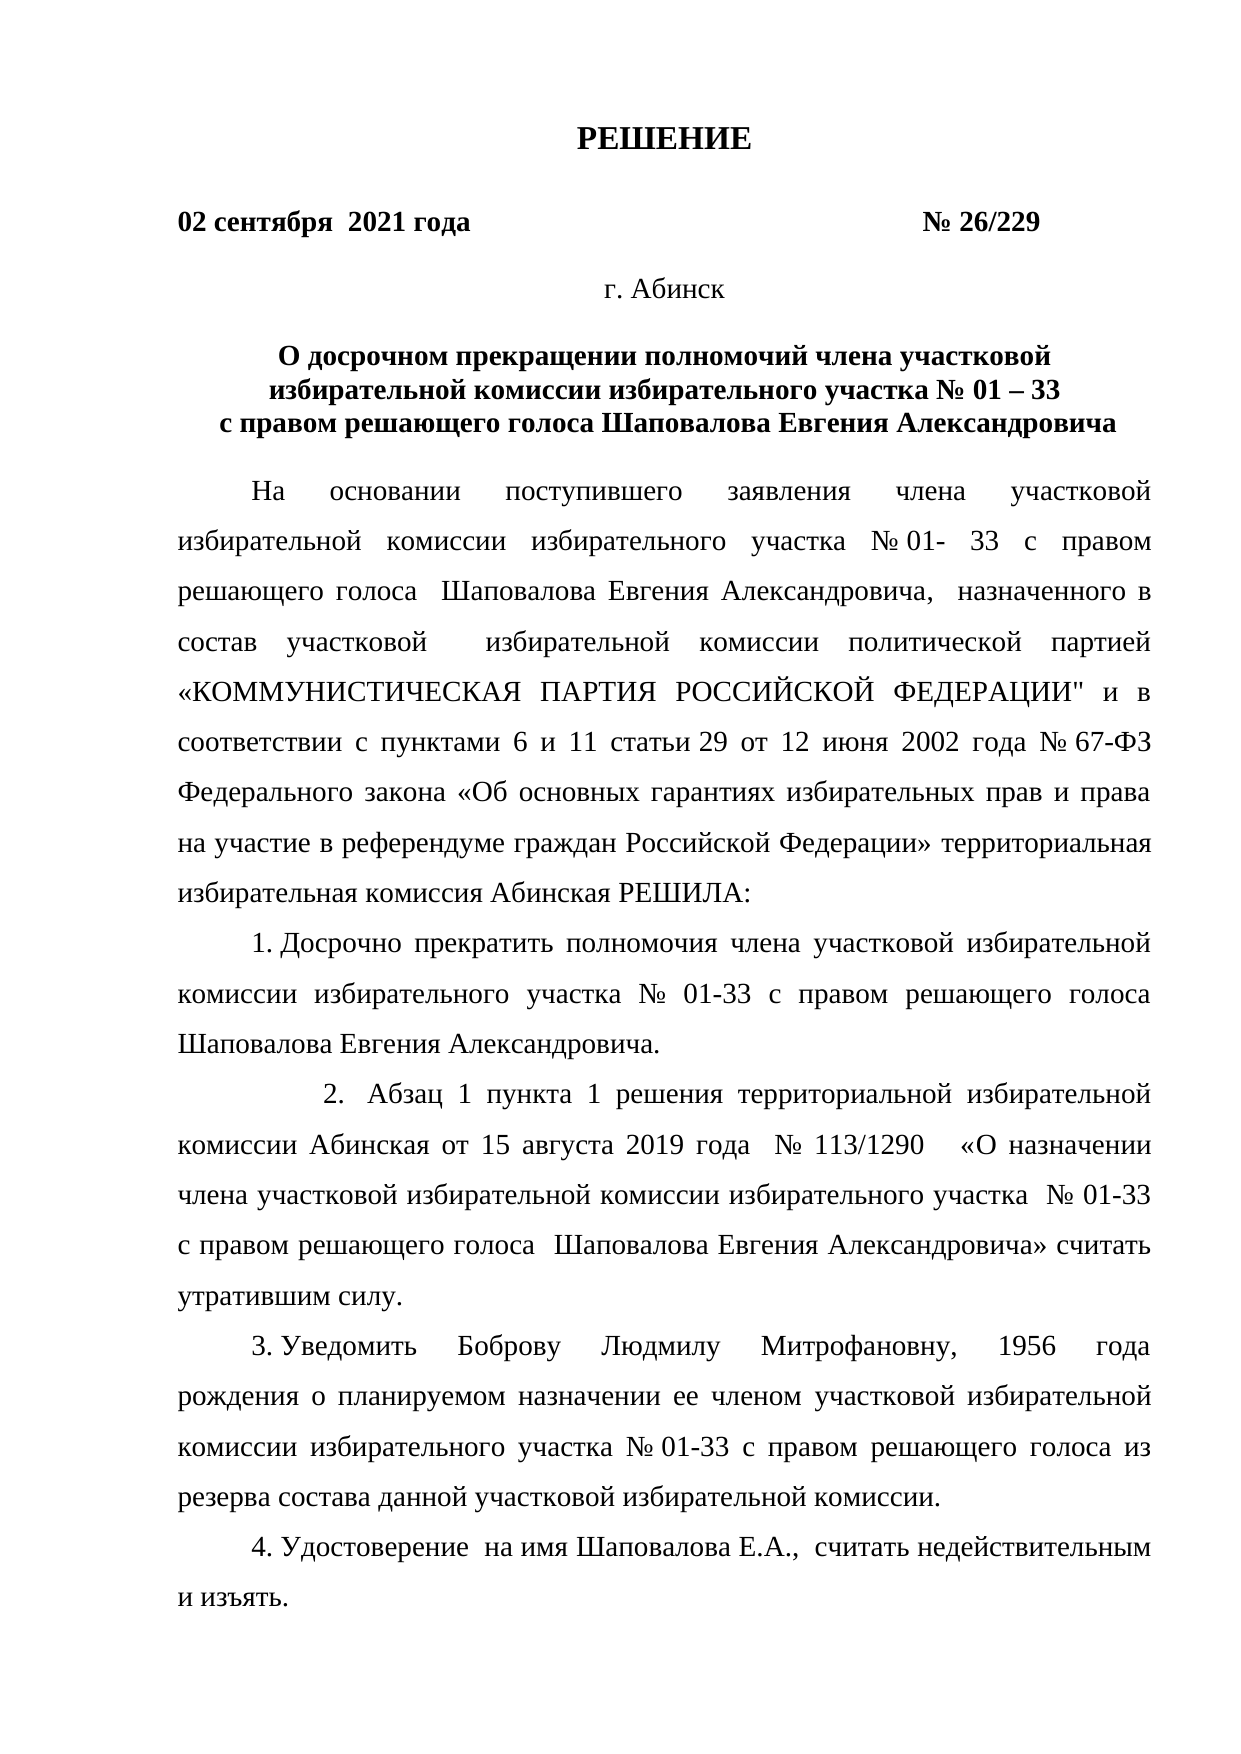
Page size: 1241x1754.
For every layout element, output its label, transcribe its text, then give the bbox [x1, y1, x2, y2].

text 02 сентября 2021 года № 26/229 [177, 204, 1152, 238]
text с правом решающего голоса Шаповалова Евгения Александровича [177, 406, 1152, 439]
text На основании поступившего заявления члена участковой избирательной комиссии избирательного участка № 01- 33 с правом решающего голоса Шаповалова Евгения Александровича, назначенного в состав участковой избирательной комиссии политической партией «КОММУНИСТИЧЕСКАЯ ПАРТИЯ РОССИЙСКОЙ ФЕДЕРАЦИИ" и в соответствии с пунктами 6 и 11 статьи 29 от 12 июня 2002 года № 67-ФЗ Федерального закона «Об основных гарантиях избирательных прав и права на участие в референдуме граждан Российской Федерации» территориальная избирательная комиссия Абинская РЕШИЛА: [177, 473, 1152, 909]
text РЕШЕНИЕ [177, 118, 1152, 156]
text 4. Удостоверение на имя Шаповалова Е.А., считать недействительным и изъять. [177, 1529, 1152, 1613]
text г. Абинск [177, 271, 1152, 305]
text 2. Абзац 1 пункта 1 решения территориальной избирательной комиссии Абинская от 15 августа 2019 года № 113/1290 «О назначении члена участковой избирательной комиссии избирательного участка № 01-33 с правом решающего голоса Шаповалова Евгения Александровича» считать утратившим силу. [177, 1076, 1152, 1311]
text 1. Досрочно прекратить полномочия члена участковой избирательной комиссии избирательного участка № 01-33 с правом решающего голоса Шаповалова Евгения Александровича. [177, 926, 1152, 1060]
text 3. Уведомить Боброву Людмилу Митрофановну, 1956 года рождения о планируемом назначении ее членом участковой избирательной комиссии избирательного участка № 01-33 с правом решающего голоса из резерва состава данной участковой избирательной комиссии. [177, 1328, 1152, 1512]
text О досрочном прекращении полномочий члена участковой избирательной комиссии избирательного участка № 01 – 33 [177, 338, 1152, 406]
